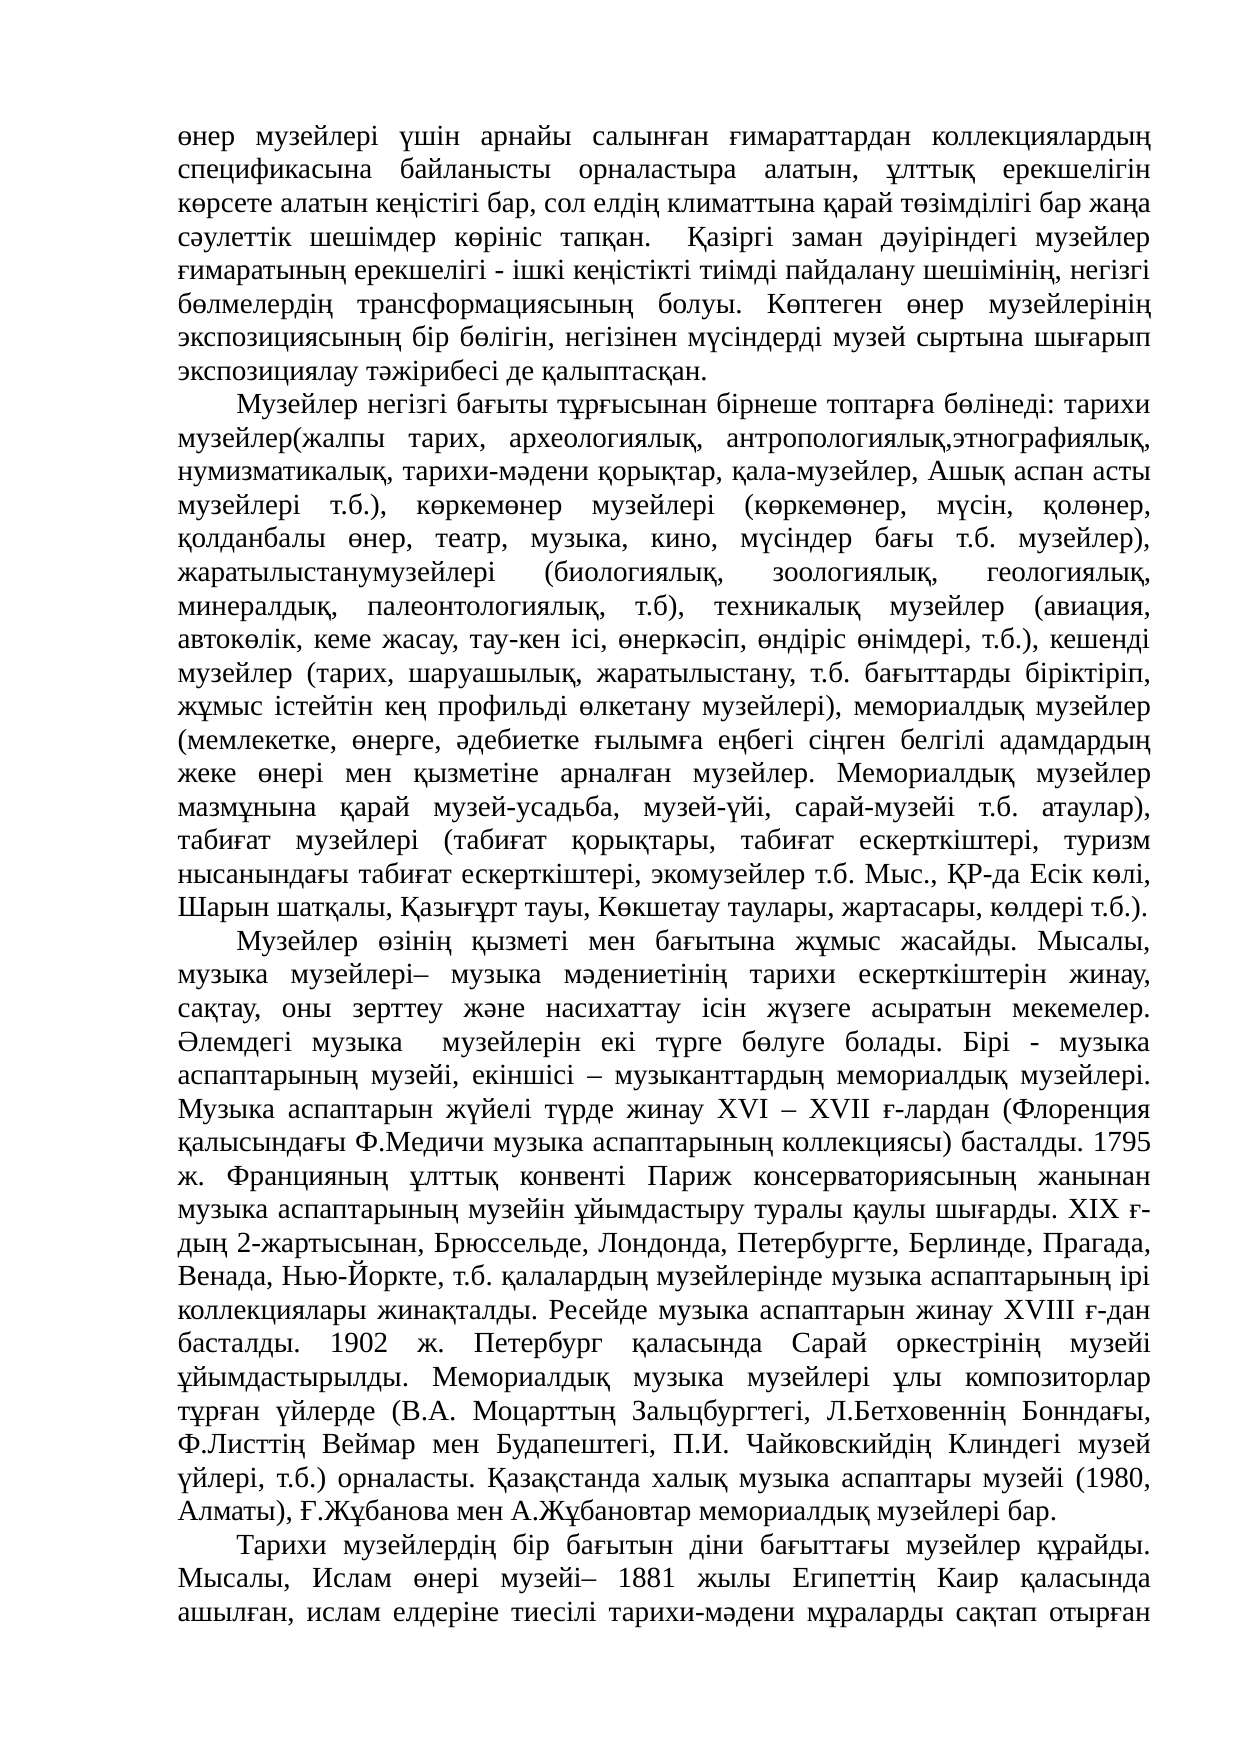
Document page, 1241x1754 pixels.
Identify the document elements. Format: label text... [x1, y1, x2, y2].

text Музейлер өзінің қызметі мен бағытына жұмыс жасайды. Мысалы, музыка музейлері– музыка мәдениетінің тарихи ескерткіштерін жинау, сақтау, оны зерттеу және насихаттау ісін жүзеге асыратын мекемелер. Әлемдегі музыка музейлерін екі түрге бөлуге болады. Бірі - музыка аспаптарының музейі, екіншісі – музыканттардың мемориалдық музейлері. Музыка аспаптарын жүйелі түрде жинау XVI – XVII ғ-лардан (Флоренция қалысындағы Ф.Медичи музыка аспаптарының коллекциясы) басталды. 1795 ж. Францияның ұлттық конвенті Париж консерваториясының жанынан музыка аспаптарының музейін ұйымдастыру туралы қаулы шығарды. XIX ғ-дың 2-жартысынан, Брюссельде, Лондонда, Петербургте, Берлинде, Прагада, Венада, Нью-Йоркте, т.б. қалалардың музейлерінде музыка аспаптарының ірі коллекциялары жинақталды. Ресейде музыка аспаптарын жинау XVIII ғ-дан басталды. 1902 ж. Петербург қаласында Сарай оркестрінің музейі ұйымдастырылды. Мемориалдық музыка музейлері ұлы композиторлар тұрған үйлерде (В.А. Моцарттың Зальцбургтегі, Л.Бетховеннің Бонндағы, Ф.Листтің Веймар мен Будапештегі, П.И. Чайковскийдің Клиндегі музей үйлері, т.б.) орналасты. Қазақстанда халық музыка аспаптары музейі (1980, Алматы), Ғ.Жұбанова мен А.Жұбановтар мемориалдық музейлері бар. [177, 923, 1152, 1527]
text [177, 118, 1152, 386]
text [177, 1527, 1152, 1627]
text Музейлер негізгі бaғыты тұрғысынан бірнеше топтарға бөлінеді: тарихи музейлер(жалпы тарих, археологиялық, антропологиялық,этнографиялық, нумизматикалық, тарихи-мәдени қорықтар, қала-музейлер, Ашық аспан асты музейлері т.б.), көркемөнер музейлері (көркемөнер, мүсін, қолөнер, қолдaнбалы өнер, театр, музыка, кино, мүсіндер бағы т.б. музейлер), жаратылыстанумузейлері (биологиялық, зоологиялық, геологиялық, минералдық, палеонтологиялық, т.б), техникалық музейлер (авиация, автокөлік, кеме жасау, тау-кен ісі, өнеркәсіп, өндіріс өнімдері, т.б.), кешенді музейлер (тарих, шаруашылық, жаратылыстану, т.б. бағыттарды біріктіріп, жұмыс істейтін кең профильді өлкетану музейлері), мемориалдық музейлер (мемлекетке, өнерге, әдебиетке ғылымға еңбегі сіңген белгілі адамдардың жеке өнері мен қызметіне арналған музейлер. Мемориалдық музейлер мазмұнына қарай музей-усадьба, музей-үйі, сарай-музейі т.б. атаулар), табиғат музейлері (табиғат қорықтары, табиғат ескерткіштері, туризм нысанындағы табиғат ескерткіштері, экомузейлер т.б. Мыс., ҚР-да Есік көлі, Шарын шатқалы, Қазығұрт тауы, Көкшетау таулары, жартасары, көлдері т.б.). [177, 386, 1152, 923]
